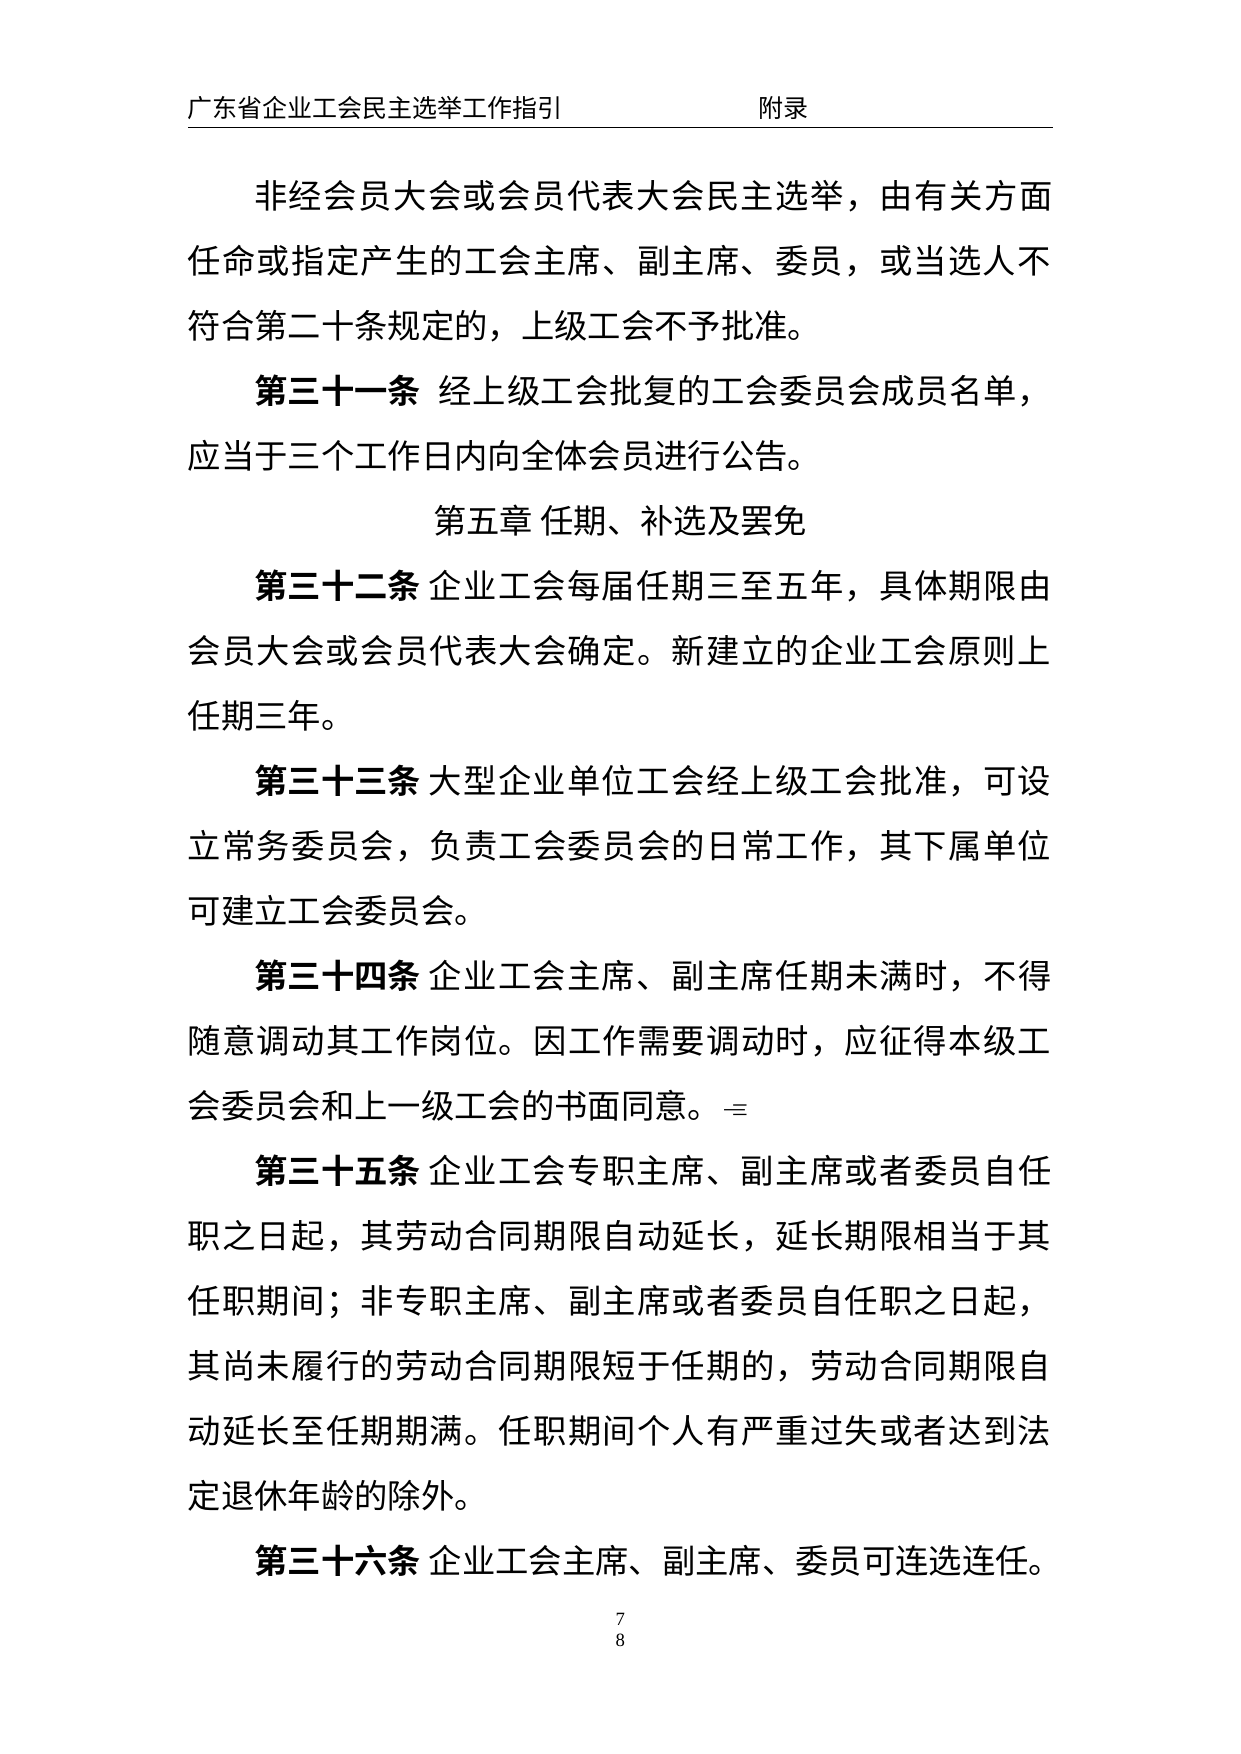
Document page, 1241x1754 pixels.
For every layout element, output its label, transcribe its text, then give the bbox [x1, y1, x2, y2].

list 企业工会专职主席、副主席或者委员自任职之日起，其劳动合同期限自动延长，延长期限相当于其任职期间；非专职主席、副主席或者委员自任职之日起，其尚未履行的劳动合同期限短于任期的，劳动合同期限自动延长至任期期满。任职期间个人有严重过失或者达到法定退休年龄的除外。 [187, 1137, 1053, 1527]
list 企业工会主席、副主席、委员可连选连任。 [187, 1527, 1053, 1592]
text 非经会员大会或会员代表大会民主选举，由有关方面任命或指定产生的工会主席、副主席、委员，或当选人不符合第二十条规定的，上级工会不予批准。 [187, 162, 1053, 357]
list 经上级工会批复的工会委员会成员名单，应当于三个工作日内向全体会员进行公告。 [187, 357, 1053, 487]
list 企业工会主席、副主席任期未满时，不得随意调动其工作岗位。因工作需要调动时，应征得本级工会委员会和上一级工会的书面同意。 [187, 942, 1053, 1137]
list 企业工会每届任期三至五年，具体期限由会员大会或会员代表大会确定。新建立的企业工会原则上任期三年。 [187, 552, 1053, 747]
text 第五章 任期、补选及罢免 [187, 487, 1053, 552]
list 大型企业单位工会经上级工会批准，可设立常务委员会，负责工会委员会的日常工作，其下属单位可建立工会委员会。 [187, 747, 1053, 942]
